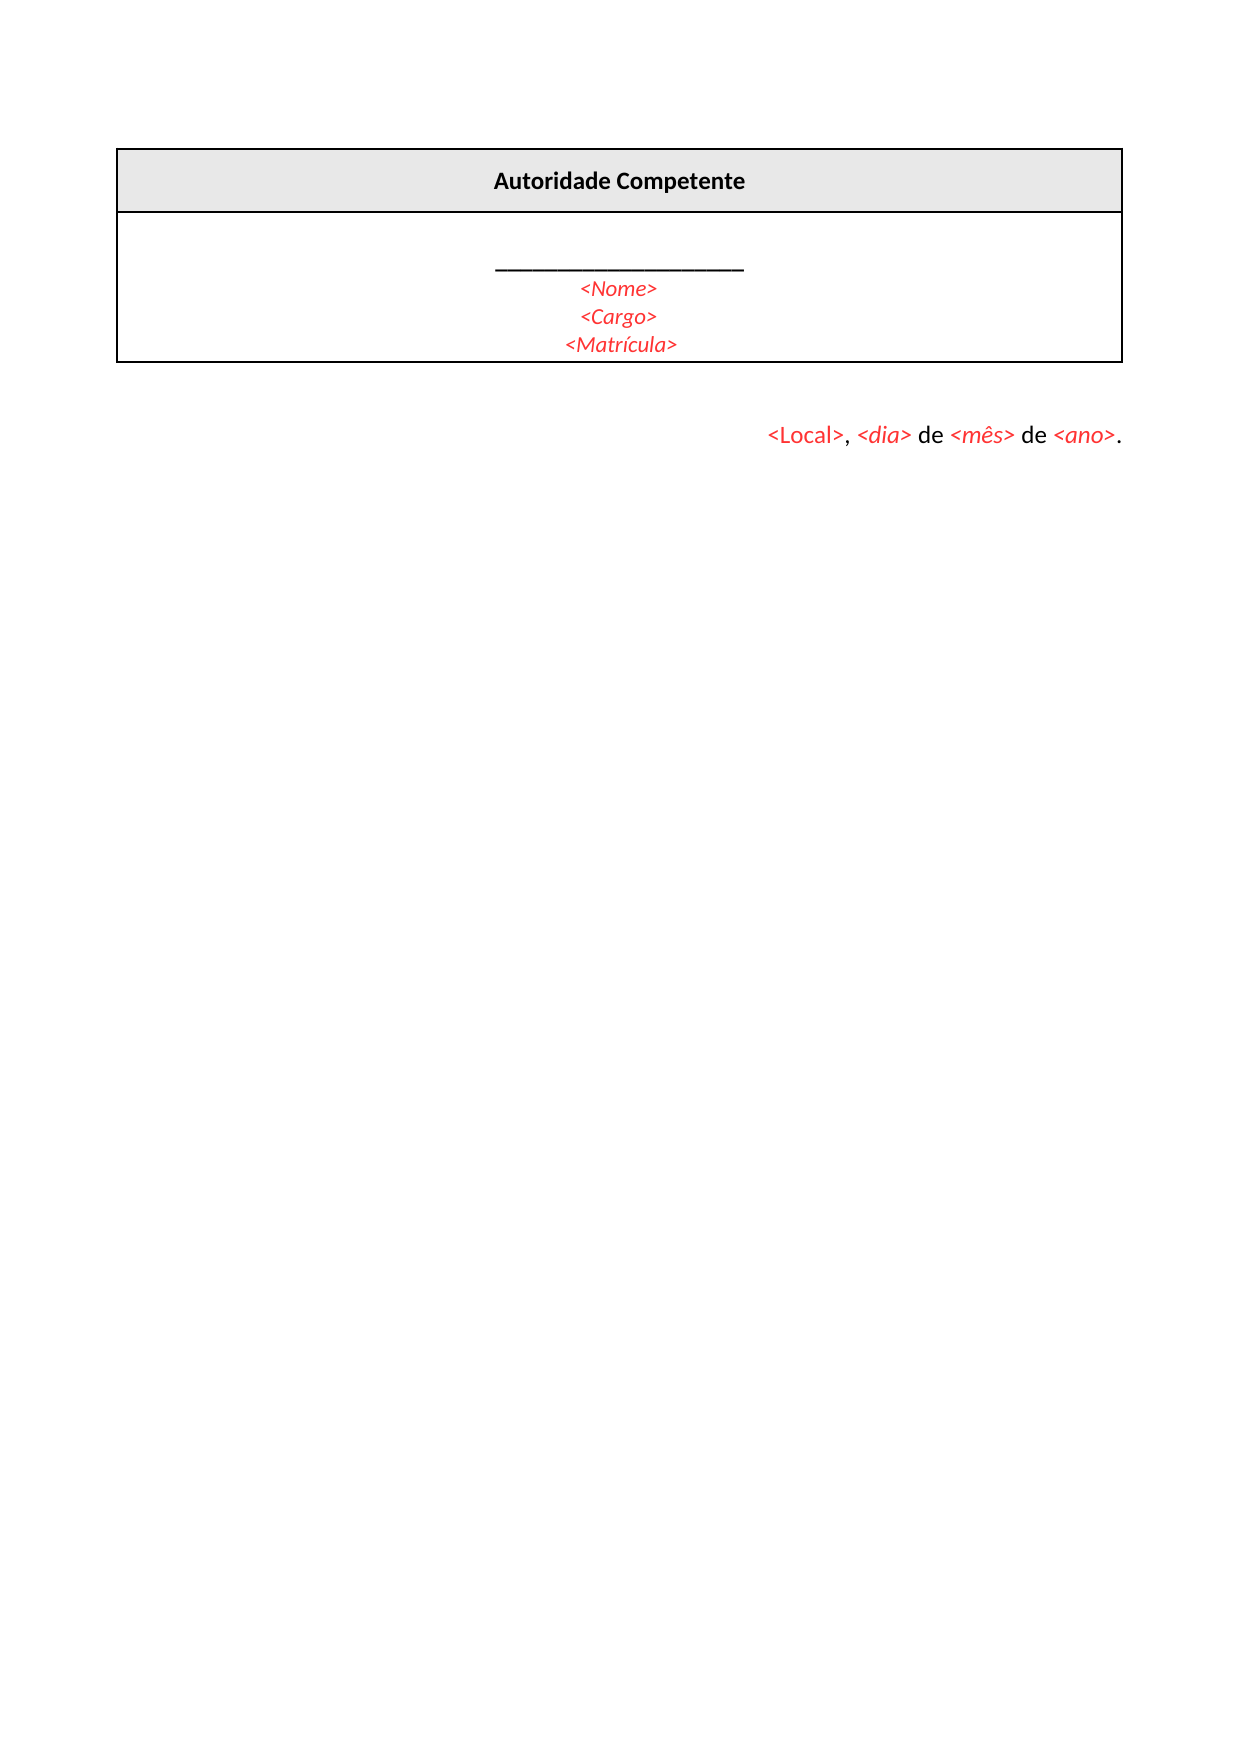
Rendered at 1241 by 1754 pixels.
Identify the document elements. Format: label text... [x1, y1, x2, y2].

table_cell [118, 213, 1121, 361]
table_header Autoridade Competente [118, 150, 1121, 211]
text <Local>, <dia> de <mês> de <ano>. [156, 419, 1122, 449]
